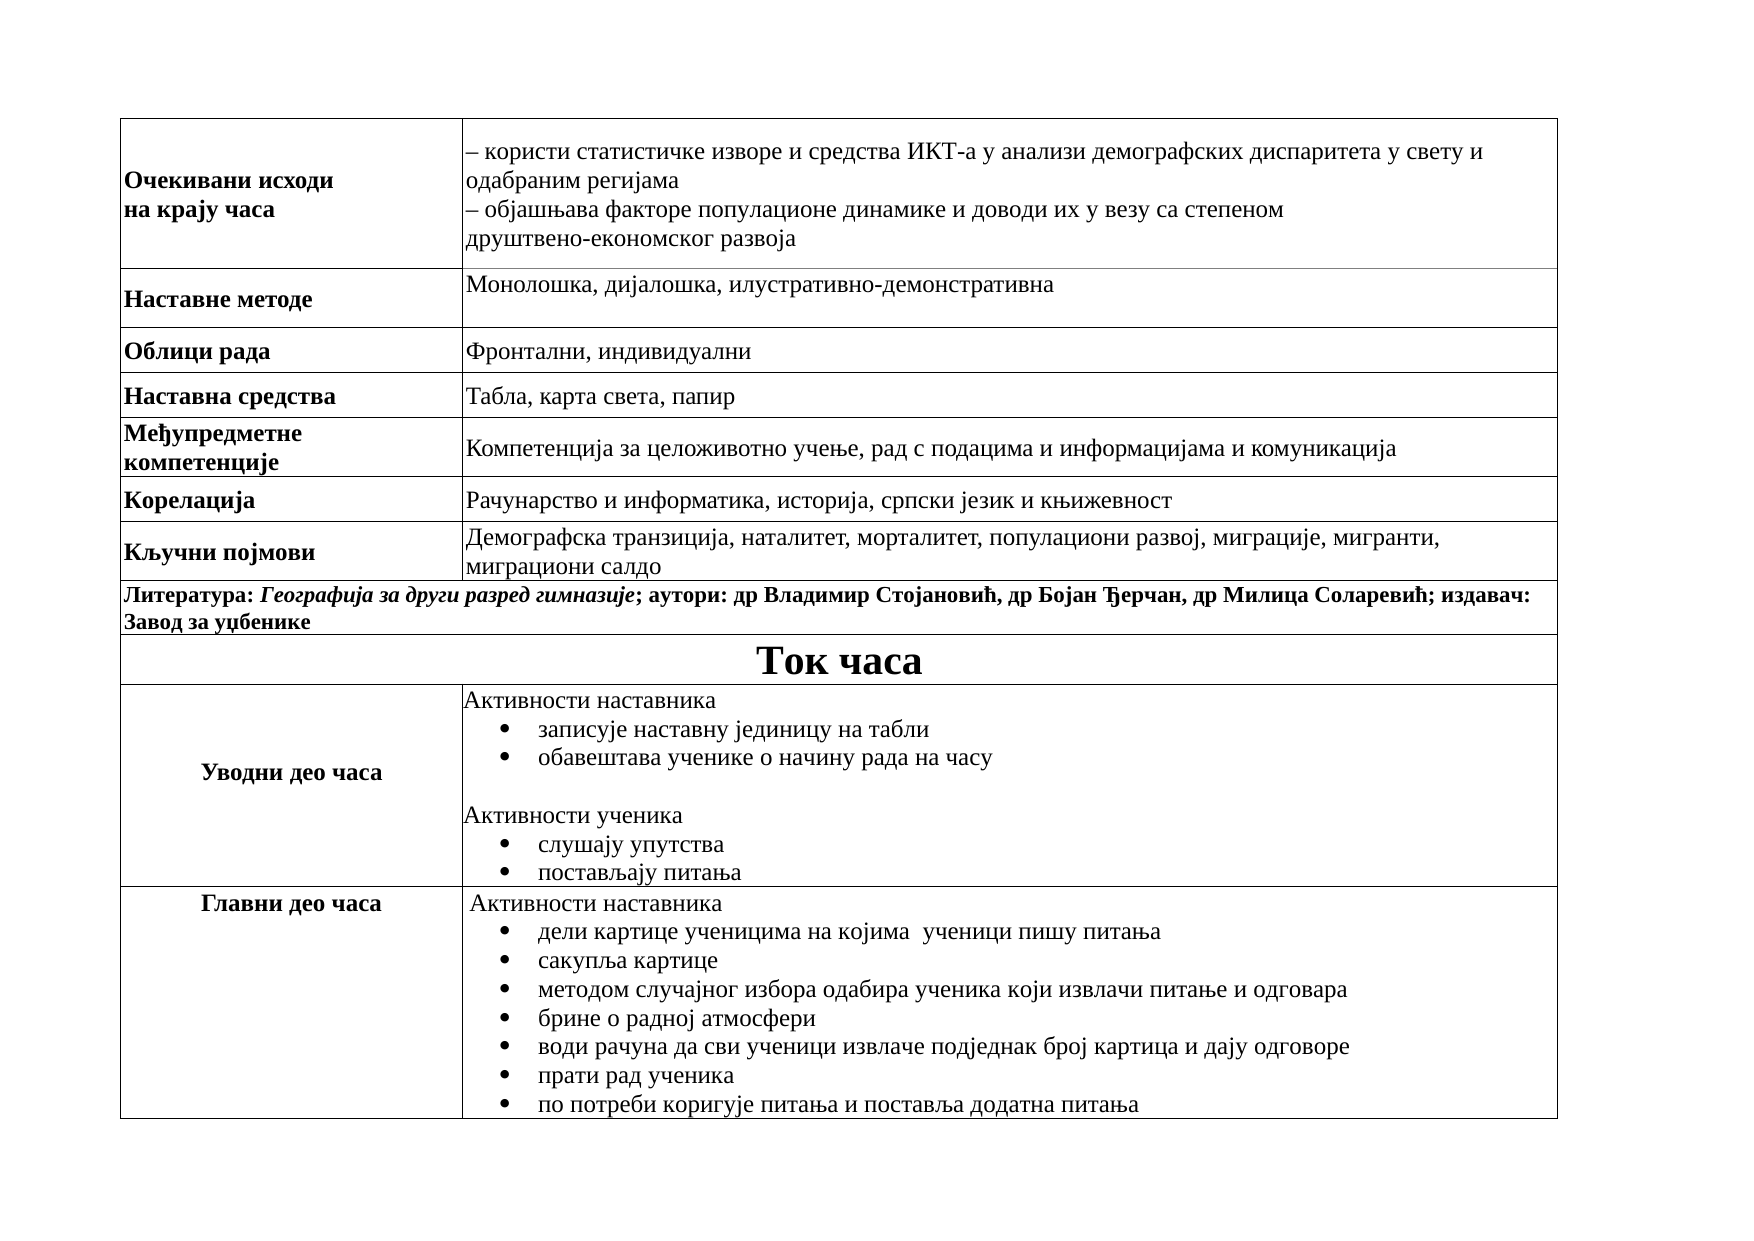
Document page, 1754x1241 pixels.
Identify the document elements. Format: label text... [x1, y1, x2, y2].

table_cell Табла, карта света, папир [463, 373, 1557, 417]
table_cell Ток часа [121, 635, 1557, 683]
table_cell Међупредметне компетенције [121, 418, 462, 476]
table_cell Корелација [121, 477, 462, 521]
table_cell Демографска транзиција, наталитет, морталитет, популациони развој, миграције, мигранти, миграциони салдо [463, 522, 1557, 580]
table_cell Кључни појмови [121, 522, 462, 580]
table_cell Фронтални, индивидуални [463, 328, 1557, 372]
table_cell – користи статистичке изворе и средства ИКТ-а у анализи демографских диспаритета у свету и одабраним регијама – објашњава факторе популационе динамике и доводи их у везу са степеном друштвено-економског развоја [463, 119, 1557, 268]
table_cell Очекивани исходи на крају часа [121, 119, 462, 268]
table_cell Активности наставника записује наставну јединицу на табли обавештава ученике о начину рада на часу Активности ученика слушају упутства постављају питања [463, 685, 1557, 886]
table_cell Рачунарство и информатика, историја, српски језик и књижевност [463, 477, 1557, 521]
table_cell Монолошка, дијалошка, илустративно-демонстративна [463, 269, 1557, 327]
table_cell Компетенција за целоживотно учење, рад с подацима и информацијама и комуникација [463, 418, 1557, 476]
table_cell Наставне методе [121, 269, 462, 327]
table_cell Наставна средства [121, 373, 462, 417]
table_cell Уводни део часа [121, 685, 462, 886]
table_cell Главни део часа [121, 887, 462, 1118]
table_cell Облици рада [121, 328, 462, 372]
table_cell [463, 887, 1557, 1118]
table_cell Литература: Географија за други разред гимназије; аутори: др Владимир Стојановић, др Бојан Ђерчан, др Милица Соларевић; издавач: Завод за уџбенике [121, 581, 1557, 634]
